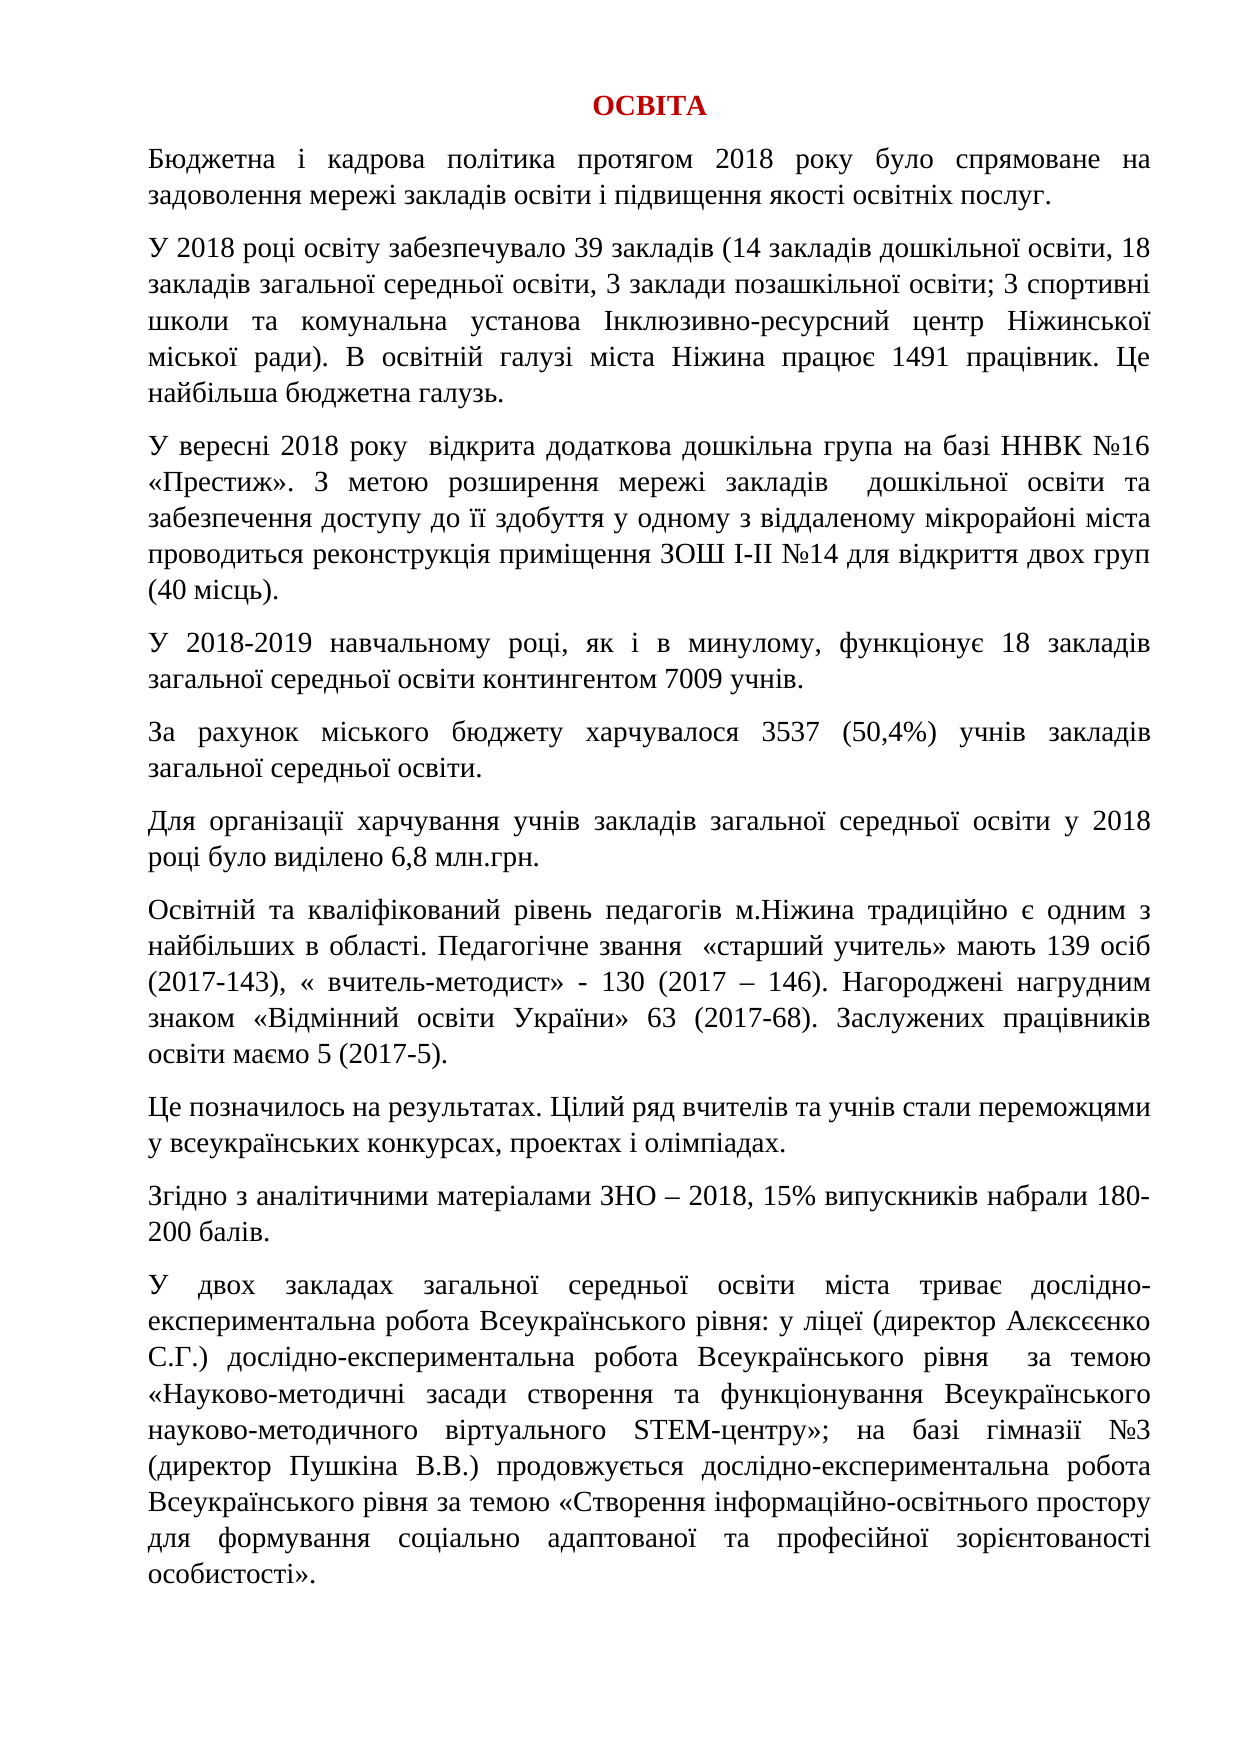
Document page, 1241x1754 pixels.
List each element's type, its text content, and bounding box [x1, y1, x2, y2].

text У 2018-2019 навчальному році, як і в минулому, функціонує 18 закладів загальної середньої освіти контингентом 7009 учнів. [148, 625, 1152, 695]
text У двох закладах загальної середньої освіти міста триває дослідно-експериментальна робота Всеукраїнського рівня: у ліцеї (директор Алєксєєнко С.Г.) дослідно-експериментальна робота Всеукраїнського рівня за темою «Науково-методичні засади створення та функціонування Всеукраїнського науково-методичного віртуального STEM-центру»; на базі гімназії №3 (директор Пушкіна В.В.) продовжується дослідно-експериментальна робота Всеукраїнського рівня за темою «Створення інформаційно-освітнього простору для формування соціально адаптованої та професійної зорієнтованості особистості». [148, 1267, 1152, 1590]
text У вересні 2018 року відкрита додаткова дошкільна група на базі ННВК №16 «Престиж». З метою розширення мережі закладів дошкільної освіти та забезпечення доступу до її здобуття у одному з віддаленому мікрорайоні міста проводиться реконструкція приміщення ЗОШ I-II №14 для відкриття двох груп (40 місць). [148, 428, 1152, 606]
text Освітній та кваліфікований рівень педагогів м.Ніжина традиційно є одним з найбільших в області. Педагогічне звання «старший учитель» мають 139 осіб (2017-143), « вчитель-методист» - 130 (2017 – 146). Нагороджені нагрудним знаком «Відмінний освіти України» 63 (2017-68). Заслужених працівників освіти маємо 5 (2017-5). [148, 892, 1152, 1070]
text Це позначилось на результатах. Цілий ряд вчителів та учнів стали переможцями у всеукраїнських конкурсах, проектах і олімпіадах. [148, 1089, 1152, 1159]
text Згідно з аналітичними матеріалами ЗНО – 2018, 15% випускників набрали 180-200 балів. [148, 1178, 1152, 1248]
text Для організації харчування учнів закладів загальної середньої освіти у 2018 році було виділено 6,8 млн.грн. [148, 803, 1152, 873]
text У 2018 році освіту забезпечувало 39 закладів (14 закладів дошкільної освіти, 18 закладів загальної середньої освіти, 3 заклади позашкільної освіти; 3 спортивні школи та комунальна установа Інклюзивно-ресурсний центр Ніжинської міської ради). В освітній галузі міста Ніжина працює 1491 працівник. Це найбільша бюджетна галузь. [148, 230, 1152, 408]
text За рахунок міського бюджету харчувалося 3537 (50,4%) учнів закладів загальної середньої освіти. [148, 714, 1152, 784]
text Бюджетна і кадрова політика протягом 2018 року було спрямоване на задоволення мережі закладів освіти і підвищення якості освітніх послуг. [148, 141, 1152, 211]
text ОСВІТА [148, 88, 1152, 122]
